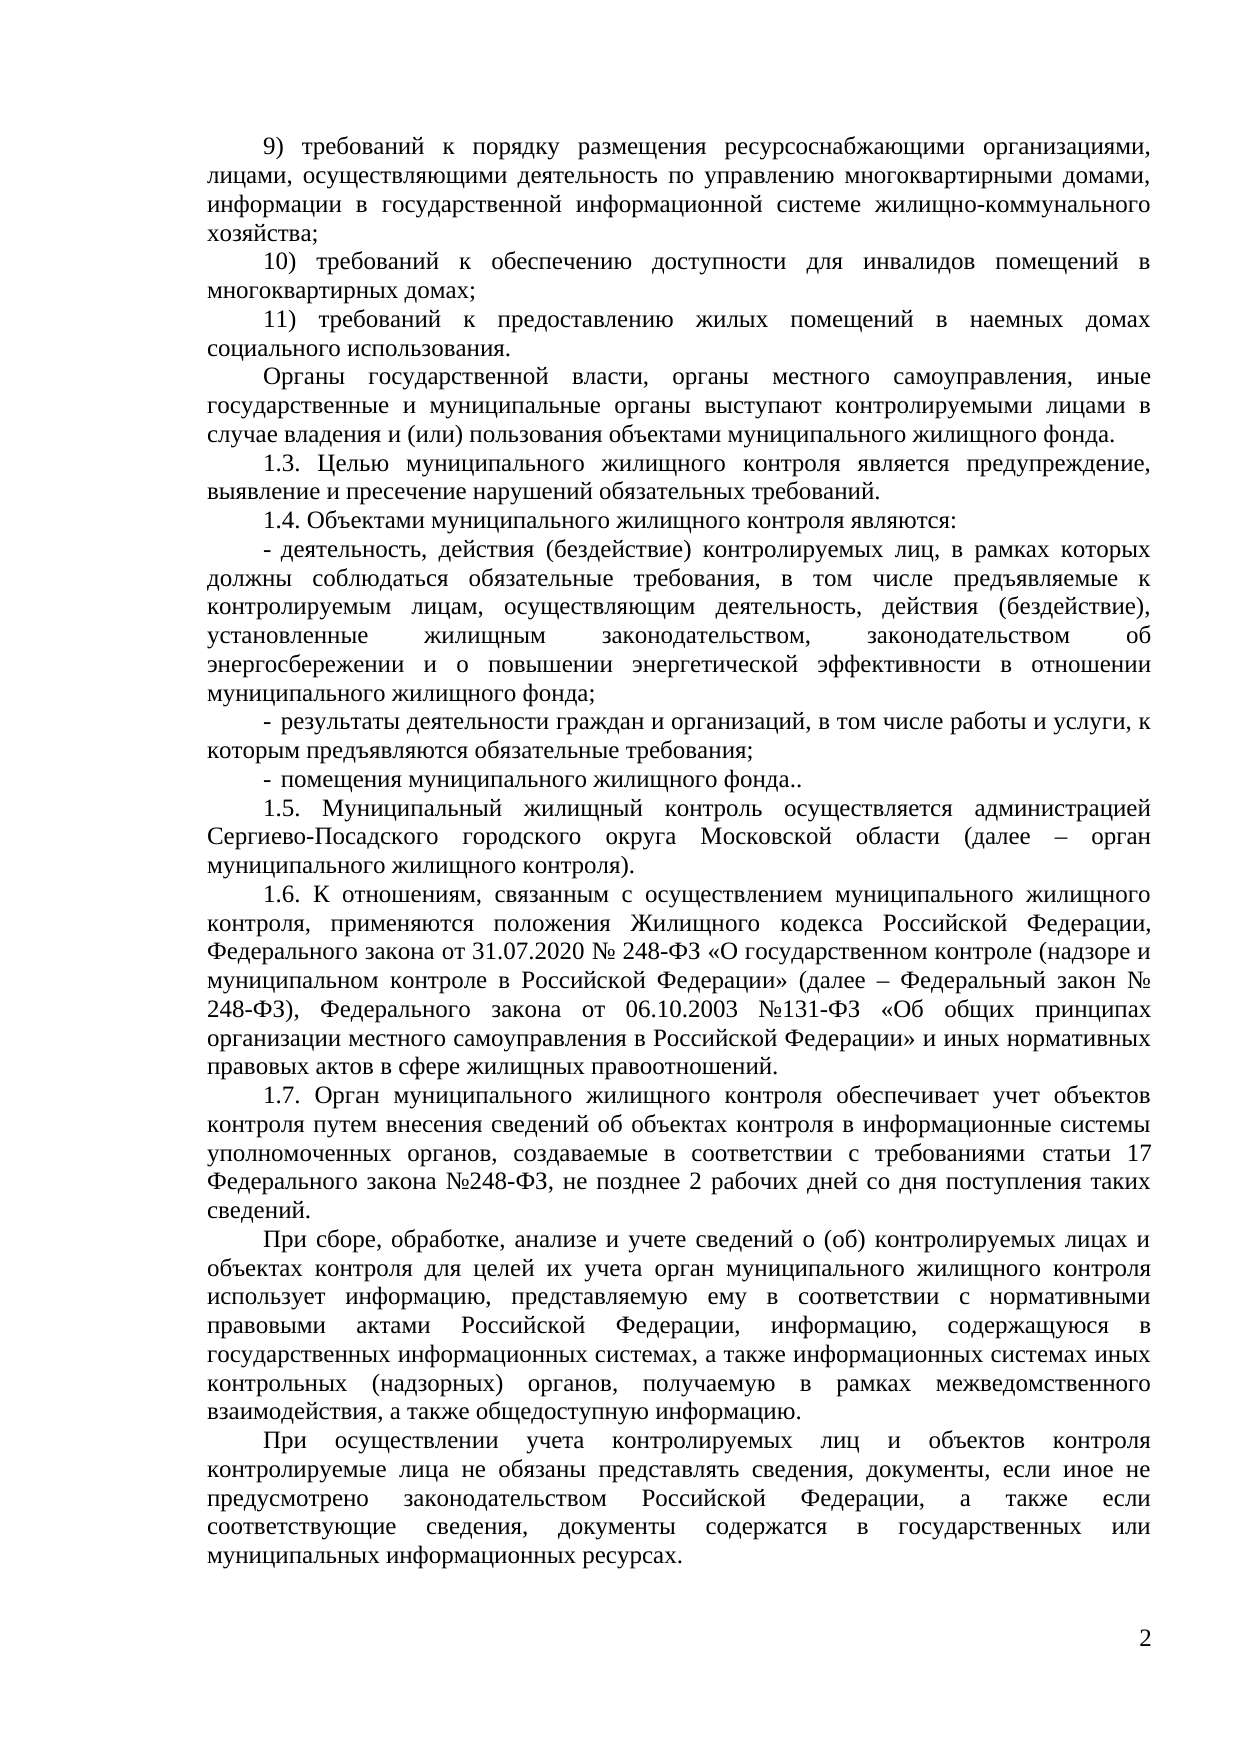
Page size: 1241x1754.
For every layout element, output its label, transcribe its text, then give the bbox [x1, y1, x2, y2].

text 1.7. Орган муниципального жилищного контроля обеспечивает учет объектов контроля путем внесения сведений об объектах контроля в информационные системы уполномоченных органов, создаваемые в соответствии с требованиями статьи 17 Федерального закона №248-ФЗ, не позднее 2 рабочих дней со дня поступления таких сведений. [207, 1080, 1152, 1224]
text 1.6. К отношениям, связанным с осуществлением муниципального жилищного контроля, применяются положения Жилищного кодекса Российской Федерации, Федерального закона от 31.07.2020 № 248-ФЗ «О государственном контроле (надзоре и муниципальном контроле в Российской Федерации» (далее – Федеральный закон № 248-ФЗ), Федерального закона от 06.10.2003 №131-ФЗ «Об общих принципах организации местного самоуправления в Российской Федерации» и иных нормативных правовых актов в сфере жилищных правоотношений. [207, 879, 1152, 1080]
text 11) требований к предоставлению жилых помещений в наемных домах социального использования. [207, 304, 1152, 361]
text - помещения муниципального жилищного фонда.. [207, 764, 1152, 793]
text 1.4. Объектами муниципального жилищного контроля являются: [207, 505, 1152, 534]
text 10) требований к обеспечению доступности для инвалидов помещений в многоквартирных домах; [207, 246, 1152, 304]
text - результаты деятельности граждан и организаций, в том числе работы и услуги, к которым предъявляются обязательные требования; [207, 706, 1152, 764]
text 1.5. Муниципальный жилищный контроль осуществляется администрацией Сергиево-Посадского городского округа Московской области (далее – орган муниципального жилищного контроля). [207, 793, 1152, 879]
text 1.3. Целью муниципального жилищного контроля является предупреждение, выявление и пресечение нарушений обязательных требований. [207, 448, 1152, 505]
text При сборе, обработке, анализе и учете сведений о (об) контролируемых лицах и объектах контроля для целей их учета орган муниципального жилищного контроля использует информацию, представляемую ему в соответствии с нормативными правовыми актами Российской Федерации, информацию, содержащуюся в государственных информационных системах, а также информационных системах иных контрольных (надзорных) органов, получаемую в рамках межведомственного взаимодействия, а также общедоступную информацию. [207, 1224, 1152, 1425]
text 9) требований к порядку размещения ресурсоснабжающими организациями, лицами, осуществляющими деятельность по управлению многоквартирными домами, информации в государственной информационной системе жилищно-коммунального хозяйства; [207, 131, 1152, 246]
text - деятельность, действия (бездействие) контролируемых лиц, в рамках которых должны соблюдаться обязательные требования, в том числе предъявляемые к контролируемым лицам, осуществляющим деятельность, действия (бездействие), установленные жилищным законодательством, законодательством об энергосбережении и о повышении энергетической эффективности в отношении муниципального жилищного фонда; [207, 534, 1152, 706]
text При осуществлении учета контролируемых лиц и объектов контроля контролируемые лица не обязаны представлять сведения, документы, если иное не предусмотрено законодательством Российской Федерации, а также если соответствующие сведения, документы содержатся в государственных или муниципальных информационных ресурсах. [207, 1425, 1152, 1569]
text Органы государственной власти, органы местного самоуправления, иные государственные и муниципальные органы выступают контролируемыми лицами в случае владения и (или) пользования объектами муниципального жилищного фонда. [207, 361, 1152, 448]
